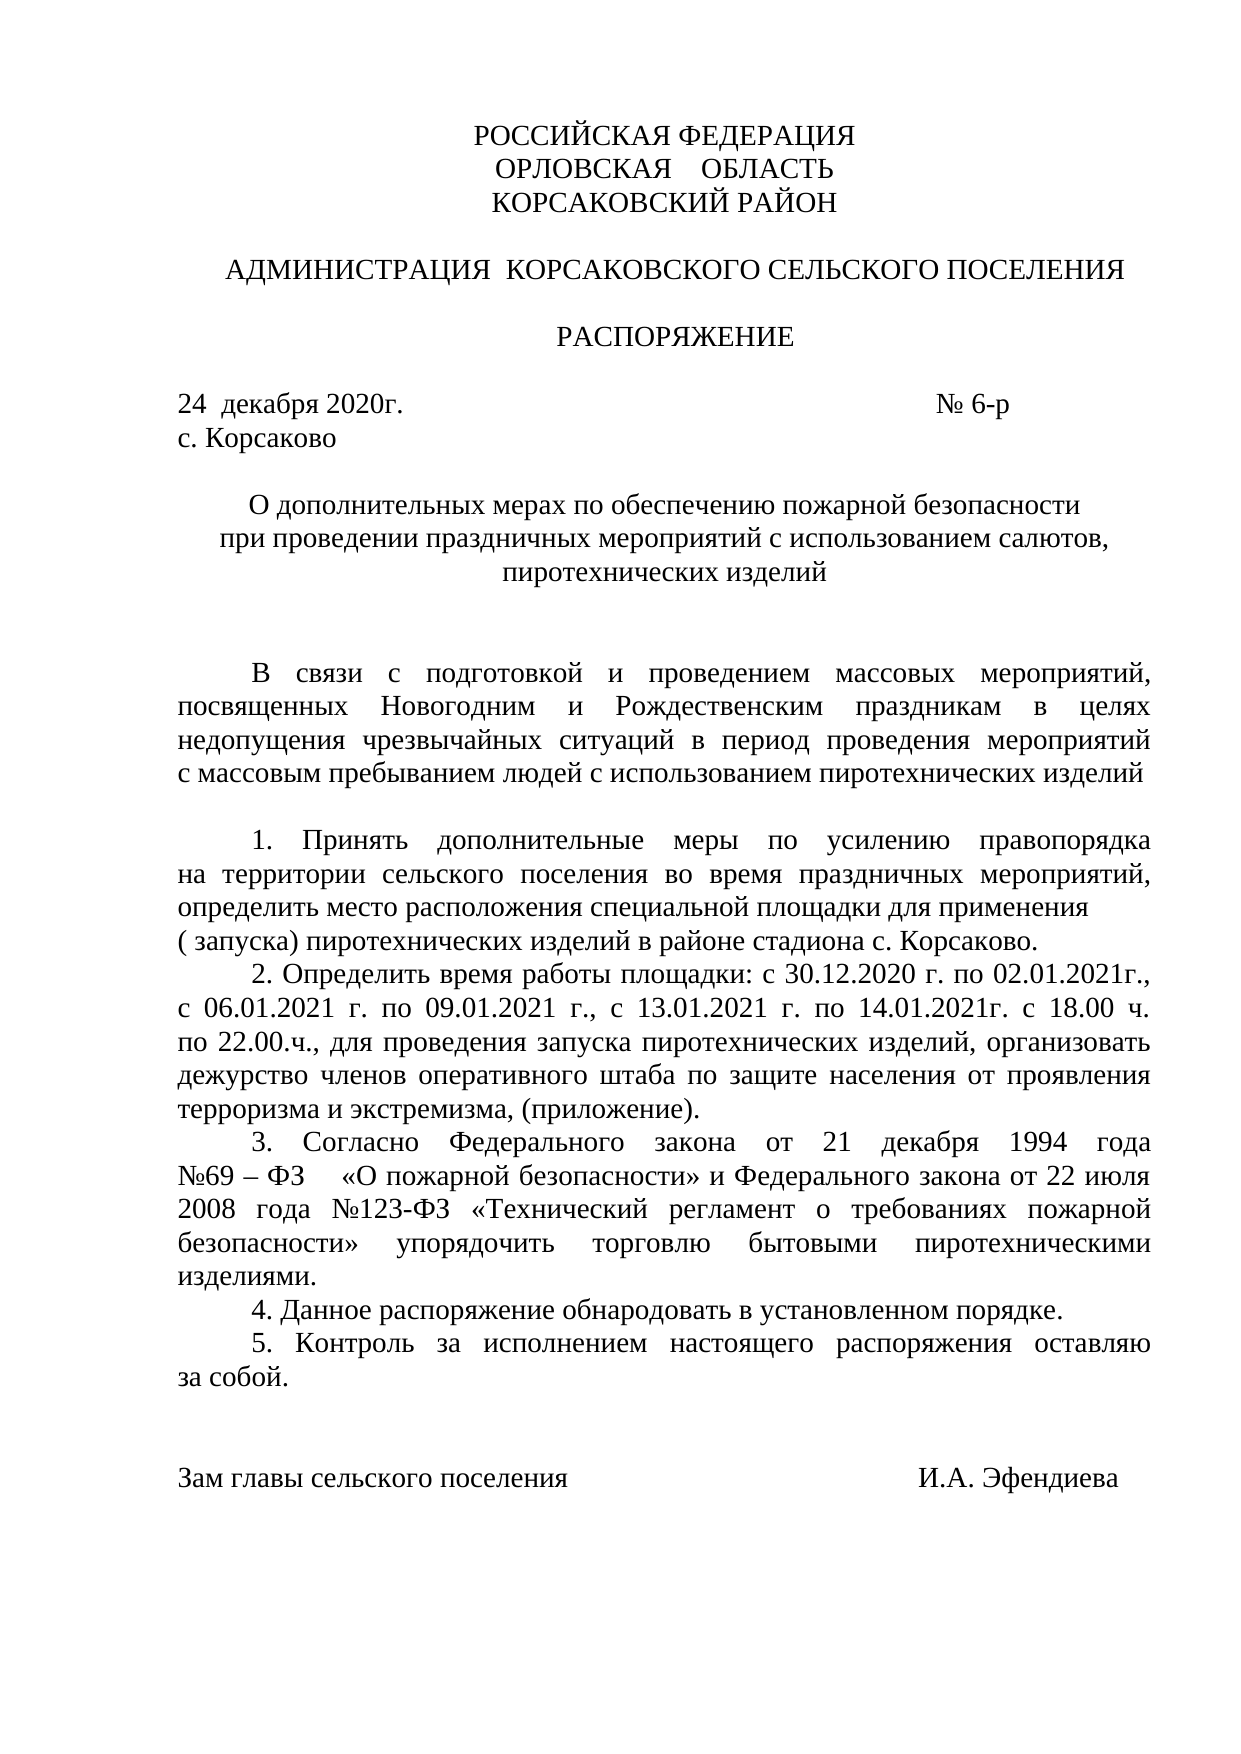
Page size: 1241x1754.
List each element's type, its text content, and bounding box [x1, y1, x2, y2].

text ( запуска) пиротехнических изделий в районе стадиона с. Корсаково. [177, 923, 1152, 957]
text 1. Принять дополнительные меры по усилению правопорядка на территории сельского поселения во время праздничных мероприятий, определить место расположения специальной площадки для применения [177, 822, 1152, 923]
text ОРЛОВСКАЯ ОБЛАСТЬ [177, 152, 1152, 185]
text 24 декабря 2020г. № 6-р [177, 386, 1152, 420]
text Зам главы сельского поселения И.А. Эфендиева [177, 1460, 1152, 1493]
text 5. Контроль за исполнением настоящего распоряжения оставляю за собой. [177, 1326, 1152, 1393]
text В связи с подготовкой и проведением массовых мероприятий, посвященных Новогодним и Рождественским праздникам в целях недопущения чрезвычайных ситуаций в период проведения мероприятий с массовым пребыванием людей с использованием пиротехнических изделий [177, 655, 1152, 789]
text О дополнительных мерах по обеспечению пожарной безопасности при проведении праздничных мероприятий с использованием салютов, пиротехнических изделий [177, 487, 1152, 588]
text КОРСАКОВСКИЙ РАЙОН [177, 185, 1152, 219]
text АДМИНИСТРАЦИЯ КОРСАКОВСКОГО СЕЛЬСКОГО ПОСЕЛЕНИЯ [177, 252, 1152, 286]
text РОССИЙСКАЯ ФЕДЕРАЦИЯ [177, 118, 1152, 152]
text 3. Согласно Федерального закона от 21 декабря 1994 года №69 – ФЗ «О пожарной безопасности» и Федерального закона от 22 июля 2008 года №123-ФЗ «Технический регламент о требованиях пожарной безопасности» упорядочить торговлю бытовыми пиротехническими изделиями. [177, 1124, 1152, 1292]
text с. Корсаково [177, 420, 1152, 453]
text 4. Данное распоряжение обнародовать в установленном порядке. [177, 1292, 1152, 1326]
text 2. Определить время работы площадки: с 30.12.2020 г. по 02.01.2021г., с 06.01.2021 г. по 09.01.2021 г., с 13.01.2021 г. по 14.01.2021г. с 18.00 ч. по 22.00.ч., для проведения запуска пиротехнических изделий, организовать дежурство членов оперативного штаба по защите населения от проявления терроризма и экстремизма, (приложение). [177, 957, 1152, 1124]
text РАСПОРЯЖЕНИЕ [177, 319, 1152, 353]
